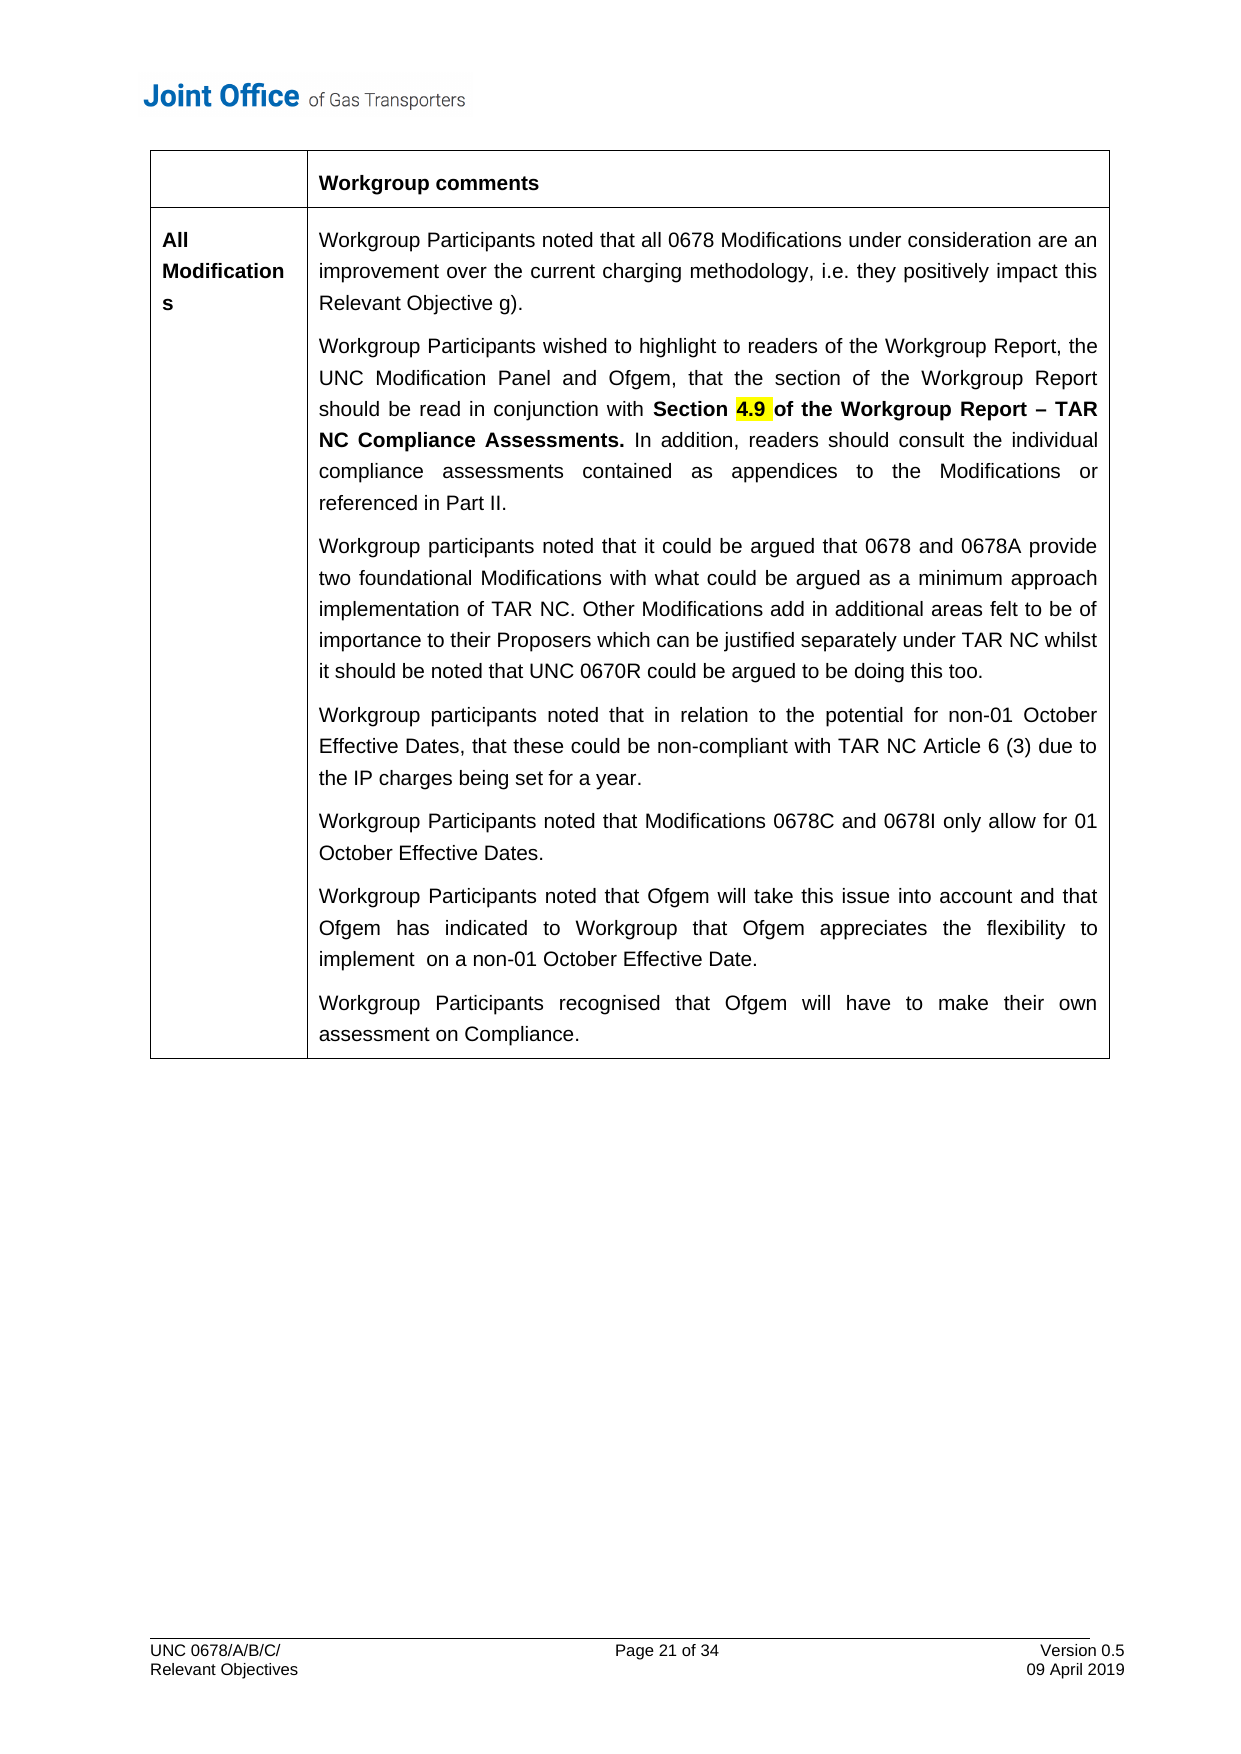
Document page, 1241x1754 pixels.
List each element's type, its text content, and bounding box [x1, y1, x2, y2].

table_cell Workgroup Participants noted that all 0678 Modifications under consideration are an improvement over the current charging methodology, i.e. they positively impact this Relevant Objective g). Workgroup Participants wished to highlight to readers of the Workgroup Report, the UNC Modification Panel and Ofgem, that the section of the Workgroup Report should be read in conjunction with Section 4.9 of the Workgroup Report – TAR NC Compliance Assessments. In addition, readers should consult the individual compliance assessments contained as appendices to the Modifications or referenced in Part II. Workgroup participants noted that it could be argued that 0678 and 0678A provide two foundational Modifications with what could be argued as a minimum approach implementation of TAR NC. Other Modifications add in additional areas felt to be of importance to their Proposers which can be justified separately under TAR NC whilst it should be noted that UNC 0670R could be argued to be doing this too. Workgroup participants noted that in relation to the potential for non-01 October Effective Dates, that these could be non-compliant with TAR NC Article 6 (3) due to the IP charges being set for a year. Workgroup Participants noted that Modifications 0678C and 0678I only allow for 01 October Effective Dates. Workgroup Participants noted that Ofgem will take this issue into account and that Ofgem has indicated to Workgroup that Ofgem appreciates the flexibility to implement on a non-01 October Effective Date. Workgroup Participants recognised that Ofgem will have to make their own assessment on Compliance. [308, 208, 1109, 1058]
table_cell Workgroup comments [308, 151, 1109, 207]
table_cell [151, 151, 307, 207]
picture [137, 72, 473, 117]
table_cell All Modifications [151, 208, 307, 1058]
